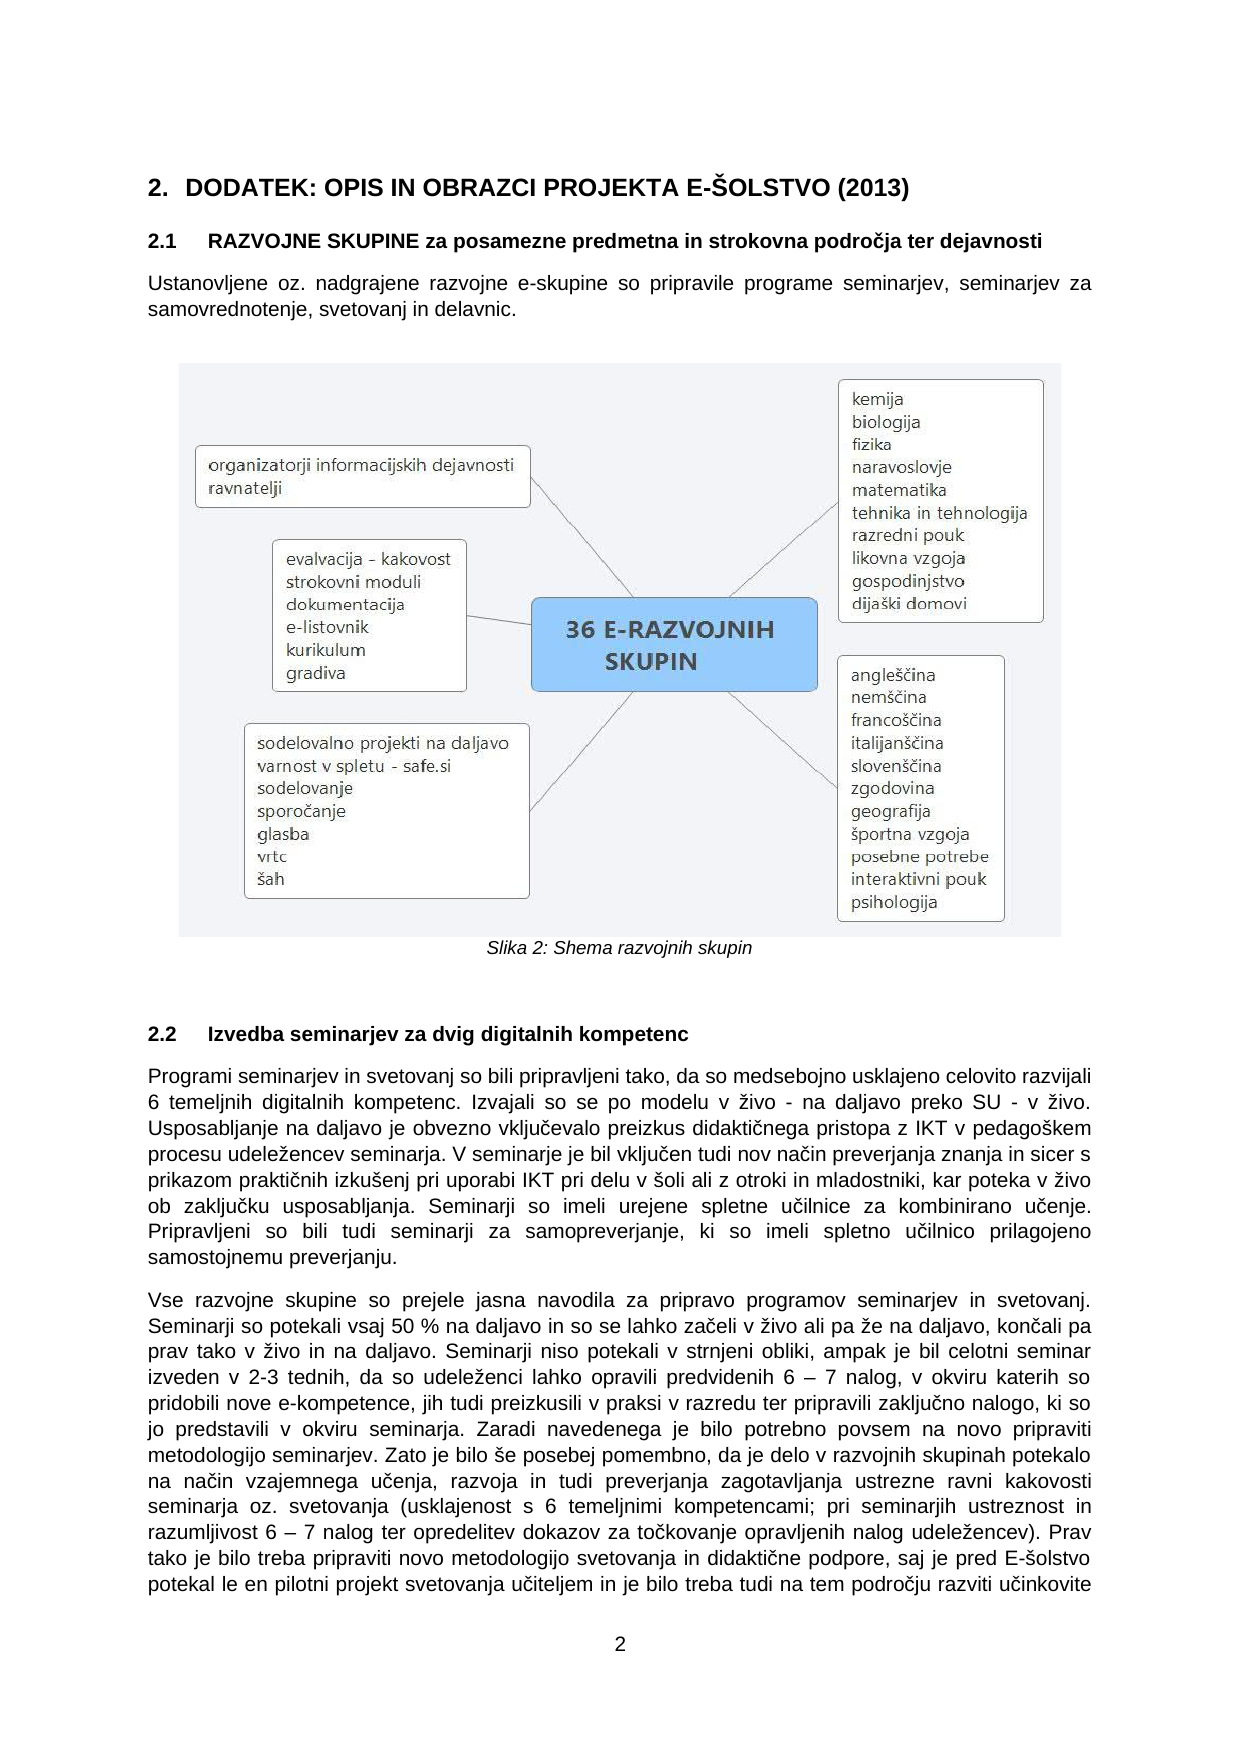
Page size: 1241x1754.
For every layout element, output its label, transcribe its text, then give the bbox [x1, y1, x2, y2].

subtitle DODATEK: OPIS IN OBRAZCI PROJEKTA E-ŠOLSTVO (2013) [148, 173, 1093, 201]
picture [178, 363, 1062, 937]
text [148, 1288, 1093, 1596]
subtitle RAZVOJNE SKUPINE za posamezne predmetna in strokovna področja ter dejavnosti [148, 229, 1093, 253]
subtitle Izvedba seminarjev za dvig digitalnih kompetenc [148, 1022, 1093, 1046]
text Ustanovljene oz. nadgrajene razvojne e-skupine so pripravile programe seminarjev, seminarjev za samovrednotenje, svetovanj in delavnic. [148, 271, 1093, 321]
text Programi seminarjev in svetovanj so bili pripravljeni tako, da so medsebojno usklajeno celovito razvijali 6 temeljnih digitalnih kompetenc. Izvajali so se po modelu v živo - na daljavo preko SU - v živo. Usposabljanje na daljavo je obvezno vključevalo preizkus didaktičnega pristopa z IKT v pedagoškem procesu udeležencev seminarja. V seminarje je bil vključen tudi nov način preverjanja znanja in sicer s prikazom praktičnih izkušenj pri uporabi IKT pri delu v šoli ali z otroki in mladostniki, kar poteka v živo ob zaključku usposabljanja. Seminarji so imeli urejene spletne učilnice za kombinirano učenje. Pripravljeni so bili tudi seminarji za samopreverjanje, ki so imeli spletno učilnico prilagojeno samostojnemu preverjanju. [148, 1064, 1093, 1269]
text Slika 2: Shema razvojnih skupin [148, 937, 1093, 958]
